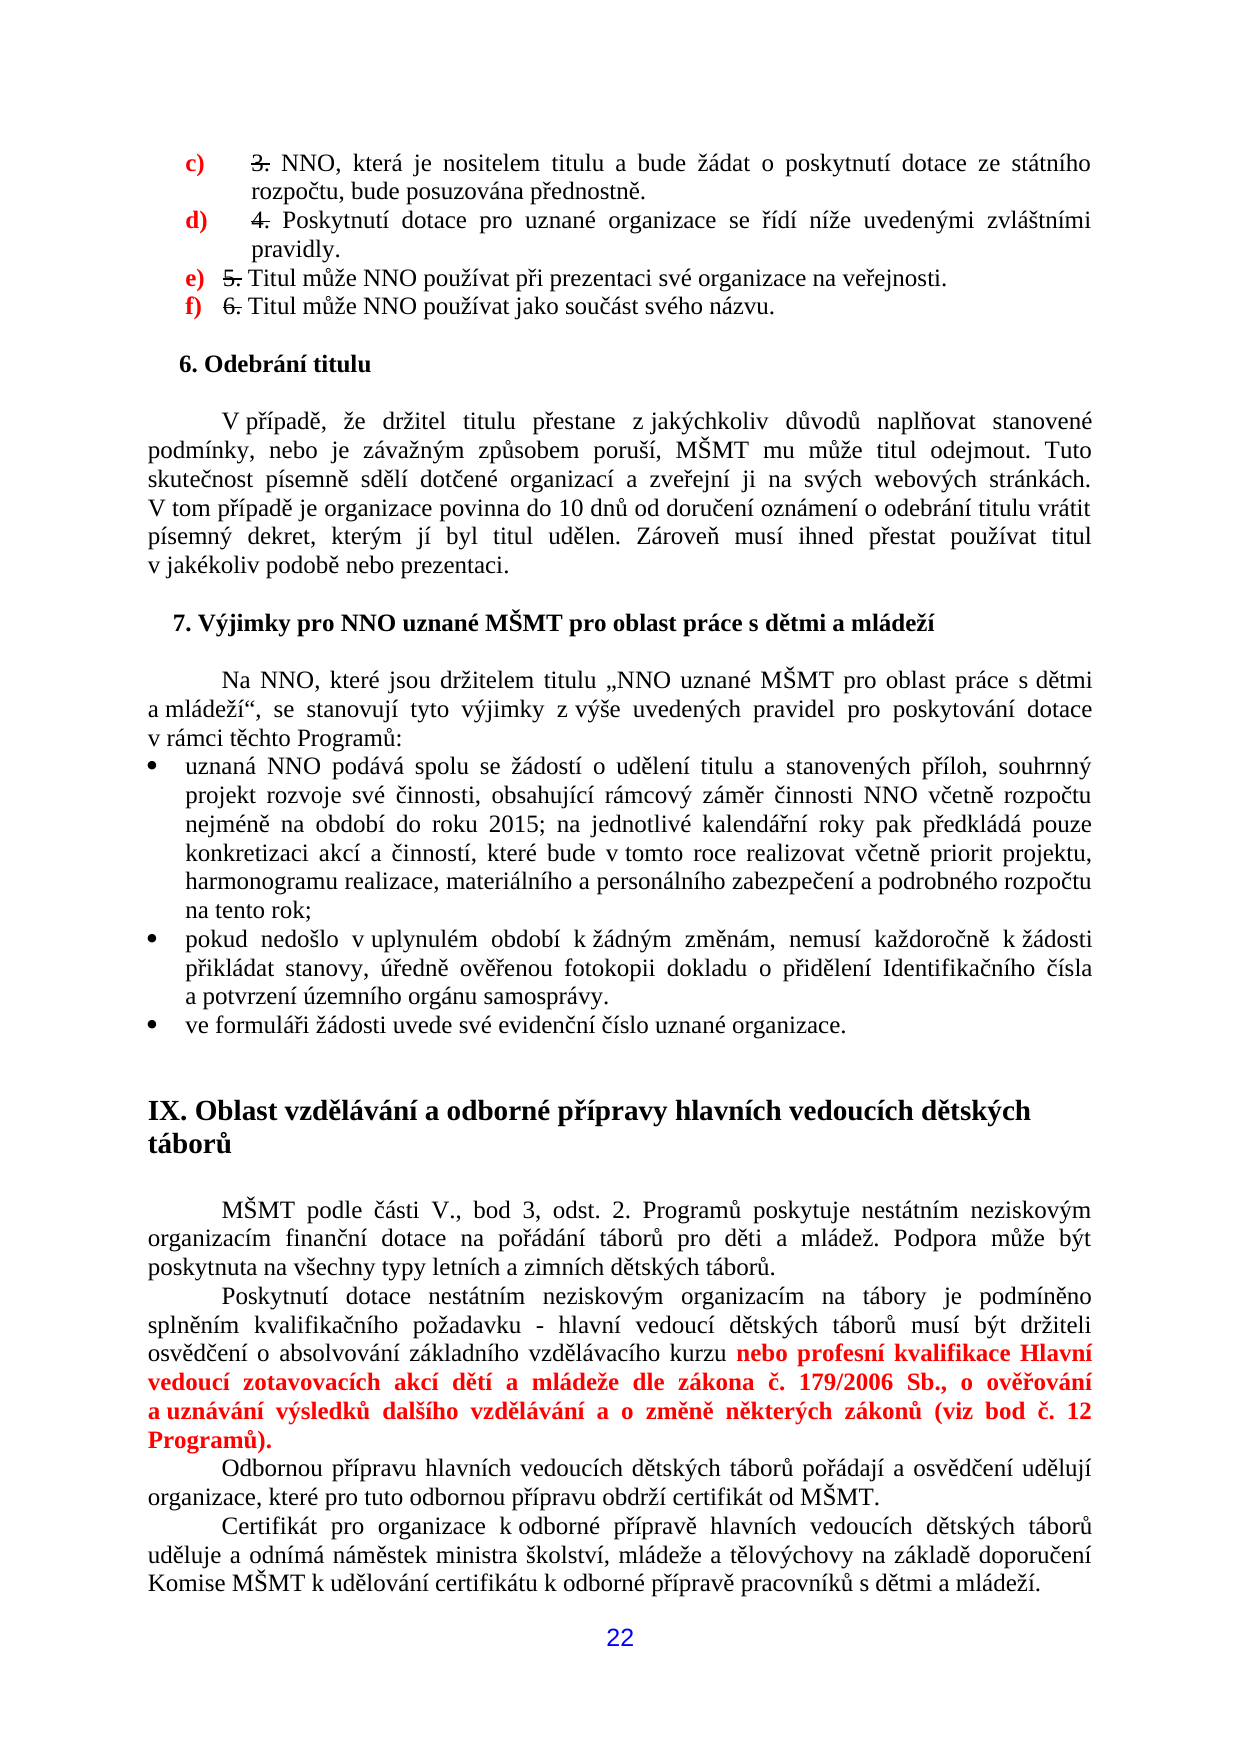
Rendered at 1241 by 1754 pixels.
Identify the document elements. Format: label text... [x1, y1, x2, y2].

text MŠMT podle části V., bod 3, odst. 2. Programů poskytuje nestátním neziskovým organizacím finanční dotace na pořádání táborů pro děti a mládež. Podpora může být poskytnuta na všechny typy letních a zimních dětských táborů. [148, 1195, 1093, 1281]
list ve formuláři žádosti uvede své evidenční číslo uznané organizace. [148, 1010, 1093, 1039]
list 3. NNO, která je nositelem titulu a bude žádat o poskytnutí dotace ze státního rozpočtu, bude posuzována přednostně. [185, 148, 1093, 205]
text Na NNO, které jsou držitelem titulu „NNO uznané MŠMT pro oblast práce s dětmi a mládeží“, se stanovují tyto výjimky z výše uvedených pravidel pro poskytování dotace v rámci těchto Programů: [148, 665, 1093, 751]
list 4. Poskytnutí dotace pro uznané organizace se řídí níže uvedenými zvláštními pravidly. [185, 205, 1093, 263]
list pokud nedošlo v uplynulém období k žádným změnám, nemusí každoročně k žádosti přikládat stanovy, úředně ověřenou fotokopii dokladu o přidělení Identifikačního čísla a potvrzení územního orgánu samosprávy. [148, 924, 1093, 1010]
text V případě, že držitel titulu přestane z jakýchkoliv důvodů naplňovat stanovené podmínky, nebo je závažným způsobem poruší, MŠMT mu může titul odejmout. Tuto skutečnost písemně sdělí dotčené organizací a zveřejní ji na svých webových stránkách. V tom případě je organizace povinna do 10 dnů od doručení oznámení o odebrání titulu vrátit písemný dekret, kterým jí byl titul udělen. Zároveň musí ihned přestat používat titul v jakékoliv podobě nebo prezentaci. [148, 406, 1093, 579]
text Odbornou přípravu hlavních vedoucích dětských táborů pořádají a osvědčení udělují organizace, které pro tuto odbornou přípravu obdrží certifikát od MŠMT. [148, 1453, 1093, 1511]
list 5. Titul může NNO používat při prezentaci své organizace na veřejnosti. [185, 263, 1093, 291]
list uznaná NNO podává spolu se žádostí o udělení titulu a stanovených příloh, souhrnný projekt rozvoje své činnosti, obsahující rámcový záměr činnosti NNO včetně rozpočtu nejméně na období do roku 2015; na jednotlivé kalendářní roky pak předkládá pouze konkretizaci akcí a činností, které bude v tomto roce realizovat včetně priorit projektu, harmonogramu realizace, materiálního a personálního zabezpečení a podrobného rozpočtu na tento rok; [148, 751, 1093, 924]
text 6. Odebrání titulu [148, 349, 1093, 378]
text Certifikát pro organizace k odborné přípravě hlavních vedoucích dětských táborů uděluje a odnímá náměstek ministra školství, mládeže a tělovýchovy na základě doporučení Komise MŠMT k udělování certifikátu k odborné přípravě pracovníků s dětmi a mládeží. [148, 1511, 1093, 1597]
text Poskytnutí dotace nestátním neziskovým organizacím na tábory je podmíněno splněním kvalifikačního požadavku - hlavní vedoucí dětských táborů musí být držiteli osvědčení o absolvování základního vzdělávacího kurzu nebo profesní kvalifikace Hlavní vedoucí zotavovacích akcí dětí a mládeže dle zákona č. 179/2006 Sb., o ověřování a uznávání výsledků dalšího vzdělávání a o změně některých zákonů (viz bod č. 12 Programů). [148, 1281, 1093, 1453]
list 6. Titul může NNO používat jako součást svého názvu. [185, 291, 1093, 320]
text 7. Výjimky pro NNO uznané MŠMT pro oblast práce s dětmi a mládeží [148, 608, 1093, 636]
subtitle IX. Oblast vzdělávání a odborné přípravy hlavních vedoucích dětských táborů [148, 1093, 1093, 1160]
